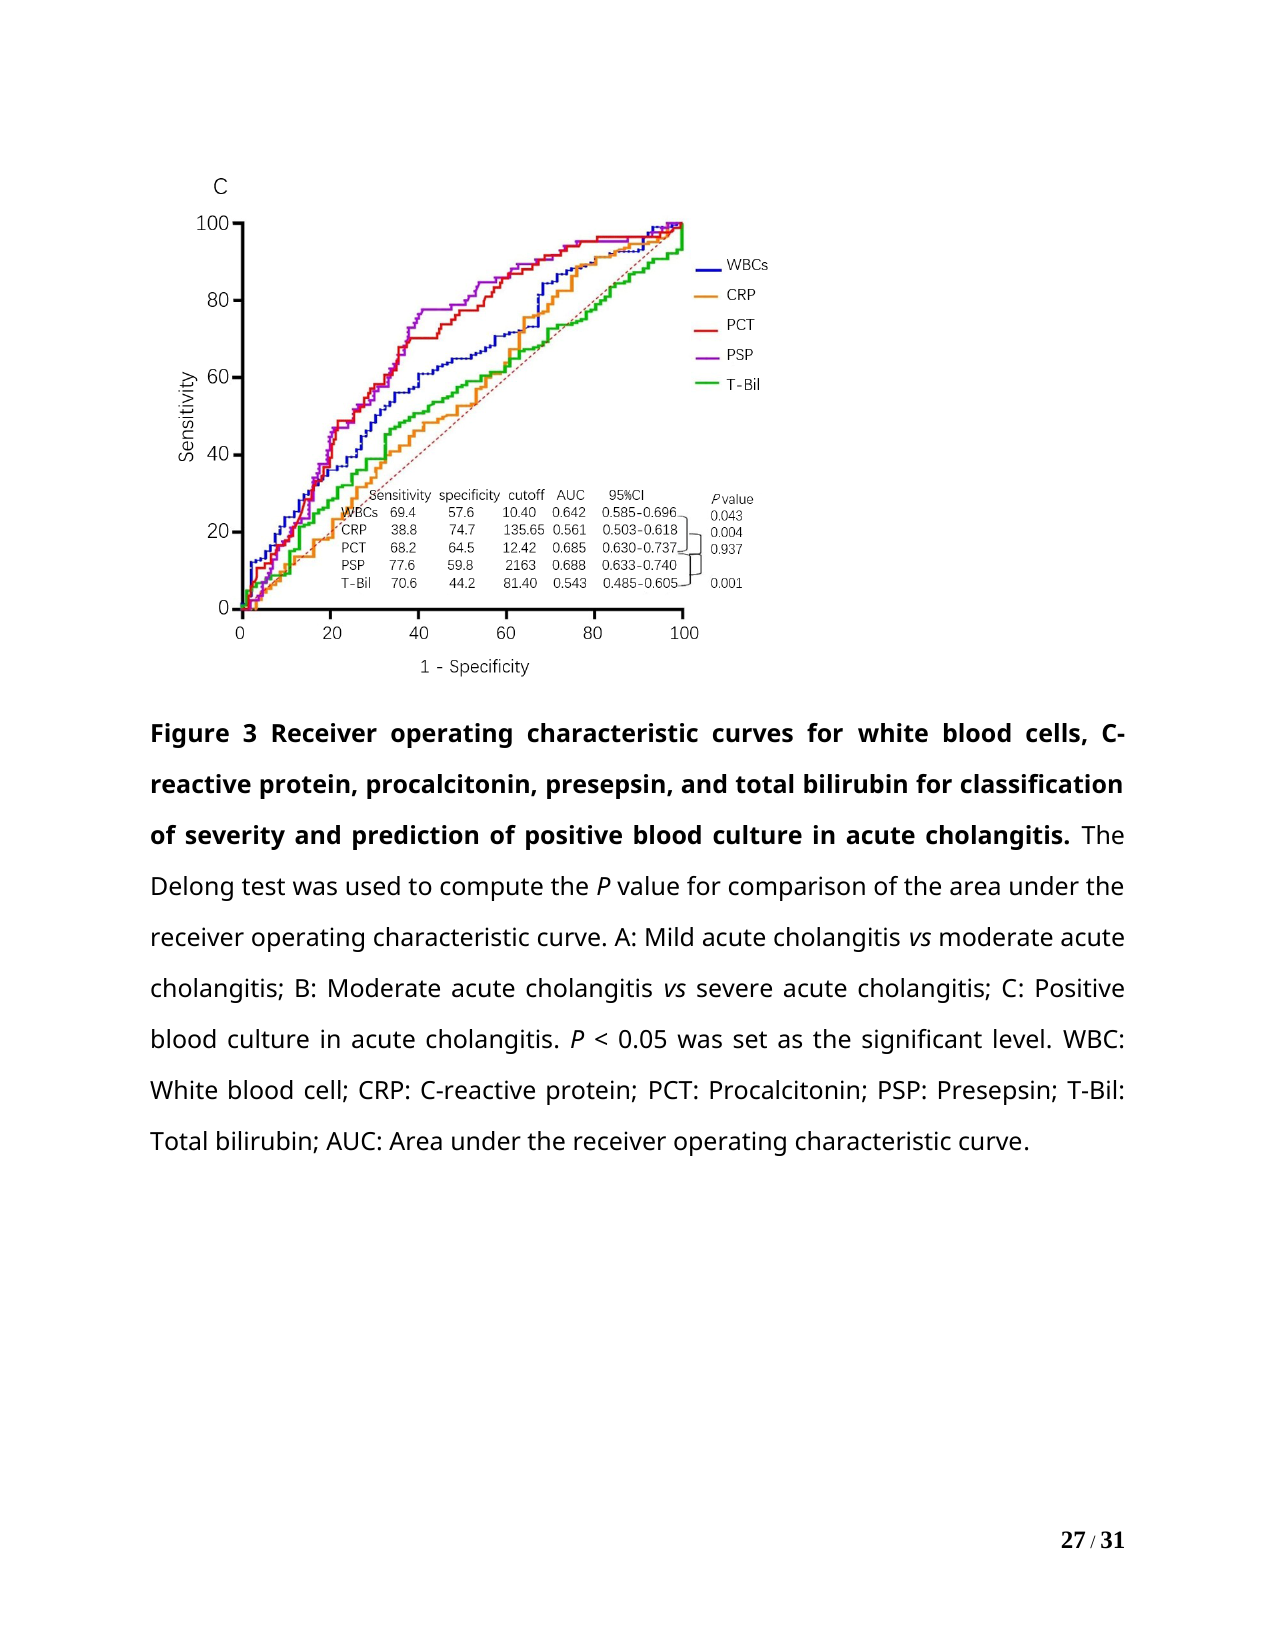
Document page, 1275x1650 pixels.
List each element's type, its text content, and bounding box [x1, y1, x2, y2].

picture [150, 150, 833, 699]
text Figure 3 Receiver operating characteristic curves for white blood cells, C-reactive protein, procalcitonin, presepsin, and total bilirubin for classification of severity and prediction of positive blood culture in acute cholangitis. The Delong test was used to compute the P value for comparison of the area under the receiver operating characteristic curve. A: Mild acute cholangitis vs moderate acute cholangitis; B: Moderate acute cholangitis vs severe acute cholangitis; C: Positive blood culture in acute cholangitis. P < 0.05 was set as the significant level. WBC: White blood cell; CRP: C-reactive protein; PCT: Procalcitonin; PSP: Presepsin; T-Bil: Total bilirubin; AUC: Area under the receiver operating characteristic curve. [150, 716, 1125, 1158]
